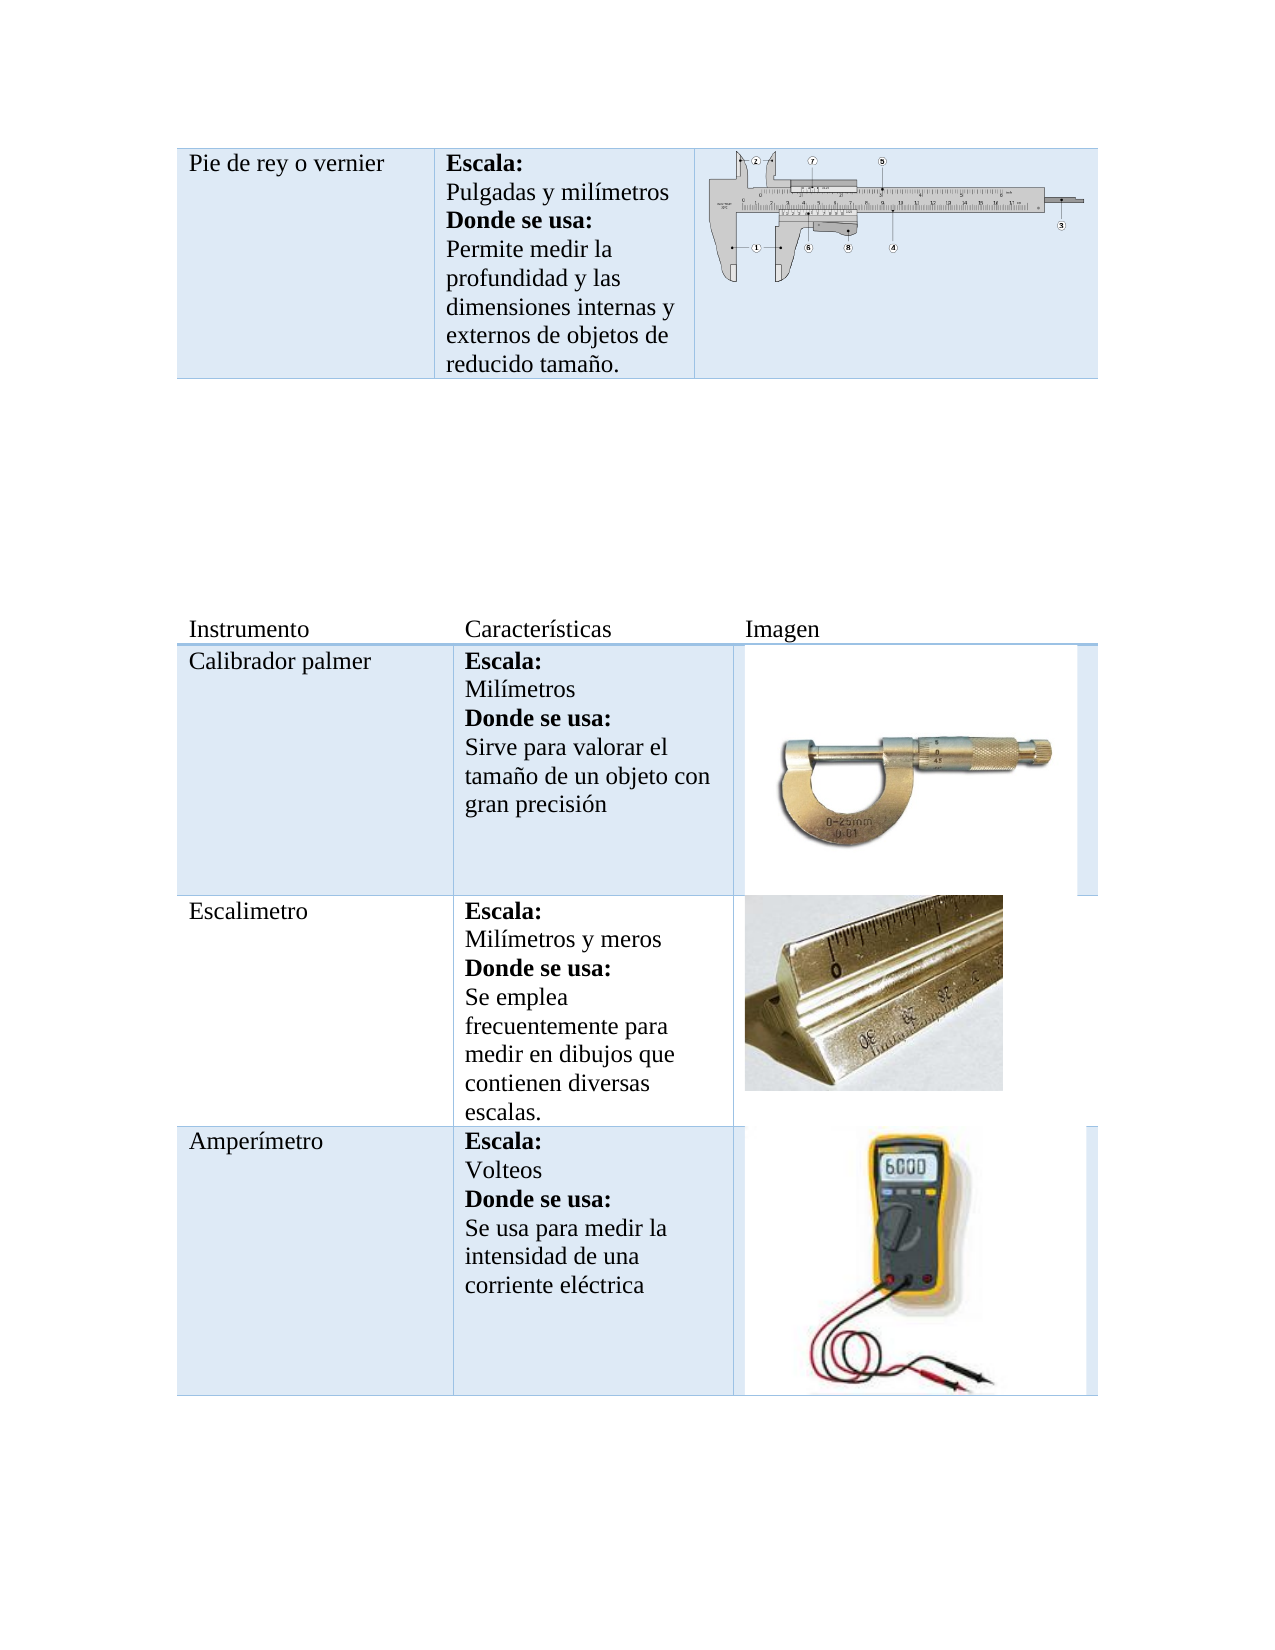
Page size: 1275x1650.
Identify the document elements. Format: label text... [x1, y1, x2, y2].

table_cell [1087, 1127, 1098, 1395]
table_cell [734, 896, 1098, 1126]
table_cell Escala: Milímetros y meros Donde se usa: Se emplea frecuentemente para medir en dibujos que contienen diversas escalas. [454, 896, 733, 1126]
table_header Imagen [734, 614, 1098, 643]
table_cell [734, 1127, 744, 1395]
table_cell [734, 646, 744, 895]
picture [705, 148, 1087, 284]
table_cell Escala: Milímetros Donde se usa: Sirve para valorar el tamaño de un objeto con gran precisión [454, 646, 733, 895]
table_cell [1078, 646, 1098, 895]
table_header Características [453, 614, 733, 643]
table_cell Amperímetro [177, 1127, 453, 1395]
picture [744, 1126, 1087, 1395]
table_cell [695, 149, 1098, 378]
table_cell Escala: Volteos Donde se usa: Se usa para medir la intensidad de una corriente eléctrica [454, 1127, 733, 1395]
table_cell Escalimetro [177, 896, 453, 1126]
table_header Instrumento [177, 614, 453, 643]
table_cell Calibrador palmer [177, 646, 453, 895]
table_cell Pie de rey o vernier [177, 149, 434, 378]
picture [744, 645, 1078, 1091]
table_cell Escala: Pulgadas y milímetros Donde se usa: Permite medir la profundidad y las dimensiones internas y externos de objetos de reducido tamaño. [435, 149, 694, 378]
